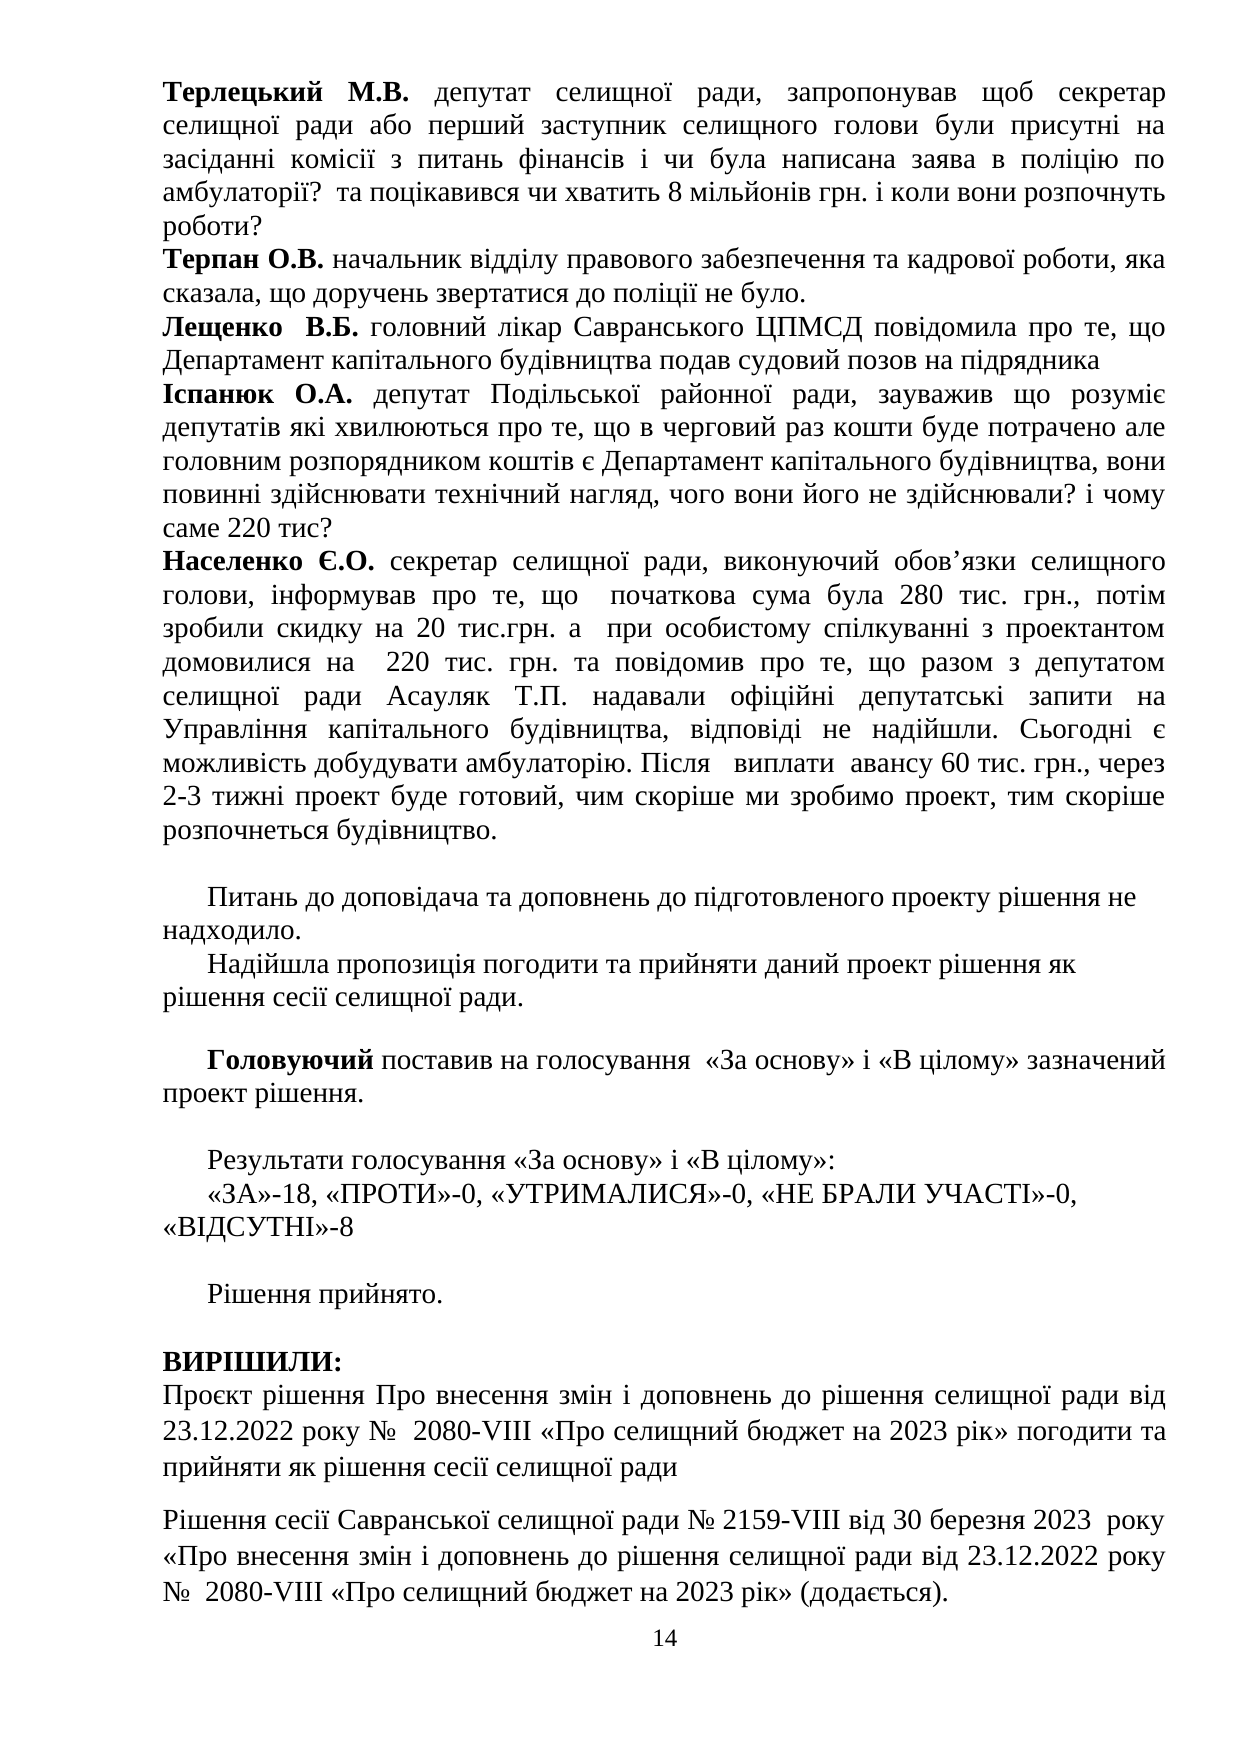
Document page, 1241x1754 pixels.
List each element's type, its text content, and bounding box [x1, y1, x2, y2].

text Головуючий поставив на голосування «За основу» і «В цілому» зазначений проект рішення. [162, 1042, 1167, 1109]
text Рішення сесії Савранської селищної ради № 2159-VIII від 30 березня 2023 року «Про внесення змін і доповнень до рішення селищної ради від 23.12.2022 року № 2080-VIII «Про селищний бюджет на 2023 рік» (додається). [162, 1502, 1167, 1608]
text Результати голосування «За основу» і «В цілому»: [162, 1142, 1167, 1176]
text «ЗА»-18, «ПРОТИ»-0, «УТРИМАЛИСЯ»-0, «НЕ БРАЛИ УЧАСТІ»-0, «ВІДСУТНІ»-8 [162, 1176, 1167, 1243]
text Питань до доповідача та доповнень до підготовленого проекту рішення не надходило. [162, 879, 1167, 946]
text Населенко Є.О. секретар селищної ради, виконуючий обов’язки селищного голови, інформував про те, що початкова сума була 280 тис. грн., потім зробили скидку на 20 тис.грн. а при особистому спілкуванні з проектантом домовилися на 220 тис. грн. та повідомив про те, що разом з депутатом селищної ради Асауляк Т.П. надавали офіційні депутатські запити на Управління капітального будівництва, відповіді не надійшли. Сьогодні є можливість добудувати амбулаторію. Після виплати авансу 60 тис. грн., через 2-3 тижні проект буде готовий, чим скоріше ми зробимо проект, тим скоріше розпочнеться будівництво. [162, 543, 1167, 845]
text Рішення прийнято. [162, 1277, 1167, 1310]
text Лещенко В.Б. головний лікар Савранського ЦПМСД повідомила про те, що Департамент капітального будівництва подав судовий позов на підрядника [162, 309, 1167, 376]
text Проєкт рішення Про внесення змін і доповнень до рішення селищної ради від 23.12.2022 року № 2080-VIII «Про селищний бюджет на 2023 рік» погодити та прийняти як рішення сесії селищної ради [162, 1377, 1167, 1483]
text ВИРІШИЛИ: [162, 1344, 1167, 1377]
text Терлецький М.В. депутат селищної ради, запропонував щоб секретар селищної ради або перший заступник селищного голови були присутні на засіданні комісії з питань фінансів і чи була написана заява в поліцію по амбулаторії? та поцікавився чи хватить 8 мільйонів грн. і коли вони розпочнуть роботи? [162, 74, 1167, 242]
text Надійшла пропозиція погодити та прийняти даний проект рішення як рішення сесії селищної ради. [162, 946, 1167, 1013]
text Іспанюк О.А. депутат Подільської районної ради, зауважив що розуміє депутатів які хвилюються про те, що в черговий раз кошти буде потрачено але головним розпорядником коштів є Департамент капітального будівництва, вони повинні здійснювати технічний нагляд, чого вони його не здійснювали? і чому саме 220 тис? [162, 376, 1167, 543]
text Терпан О.В. начальник відділу правового забезпечення та кадрової роботи, яка сказала, що доручень звертатися до поліції не було. [162, 242, 1167, 309]
